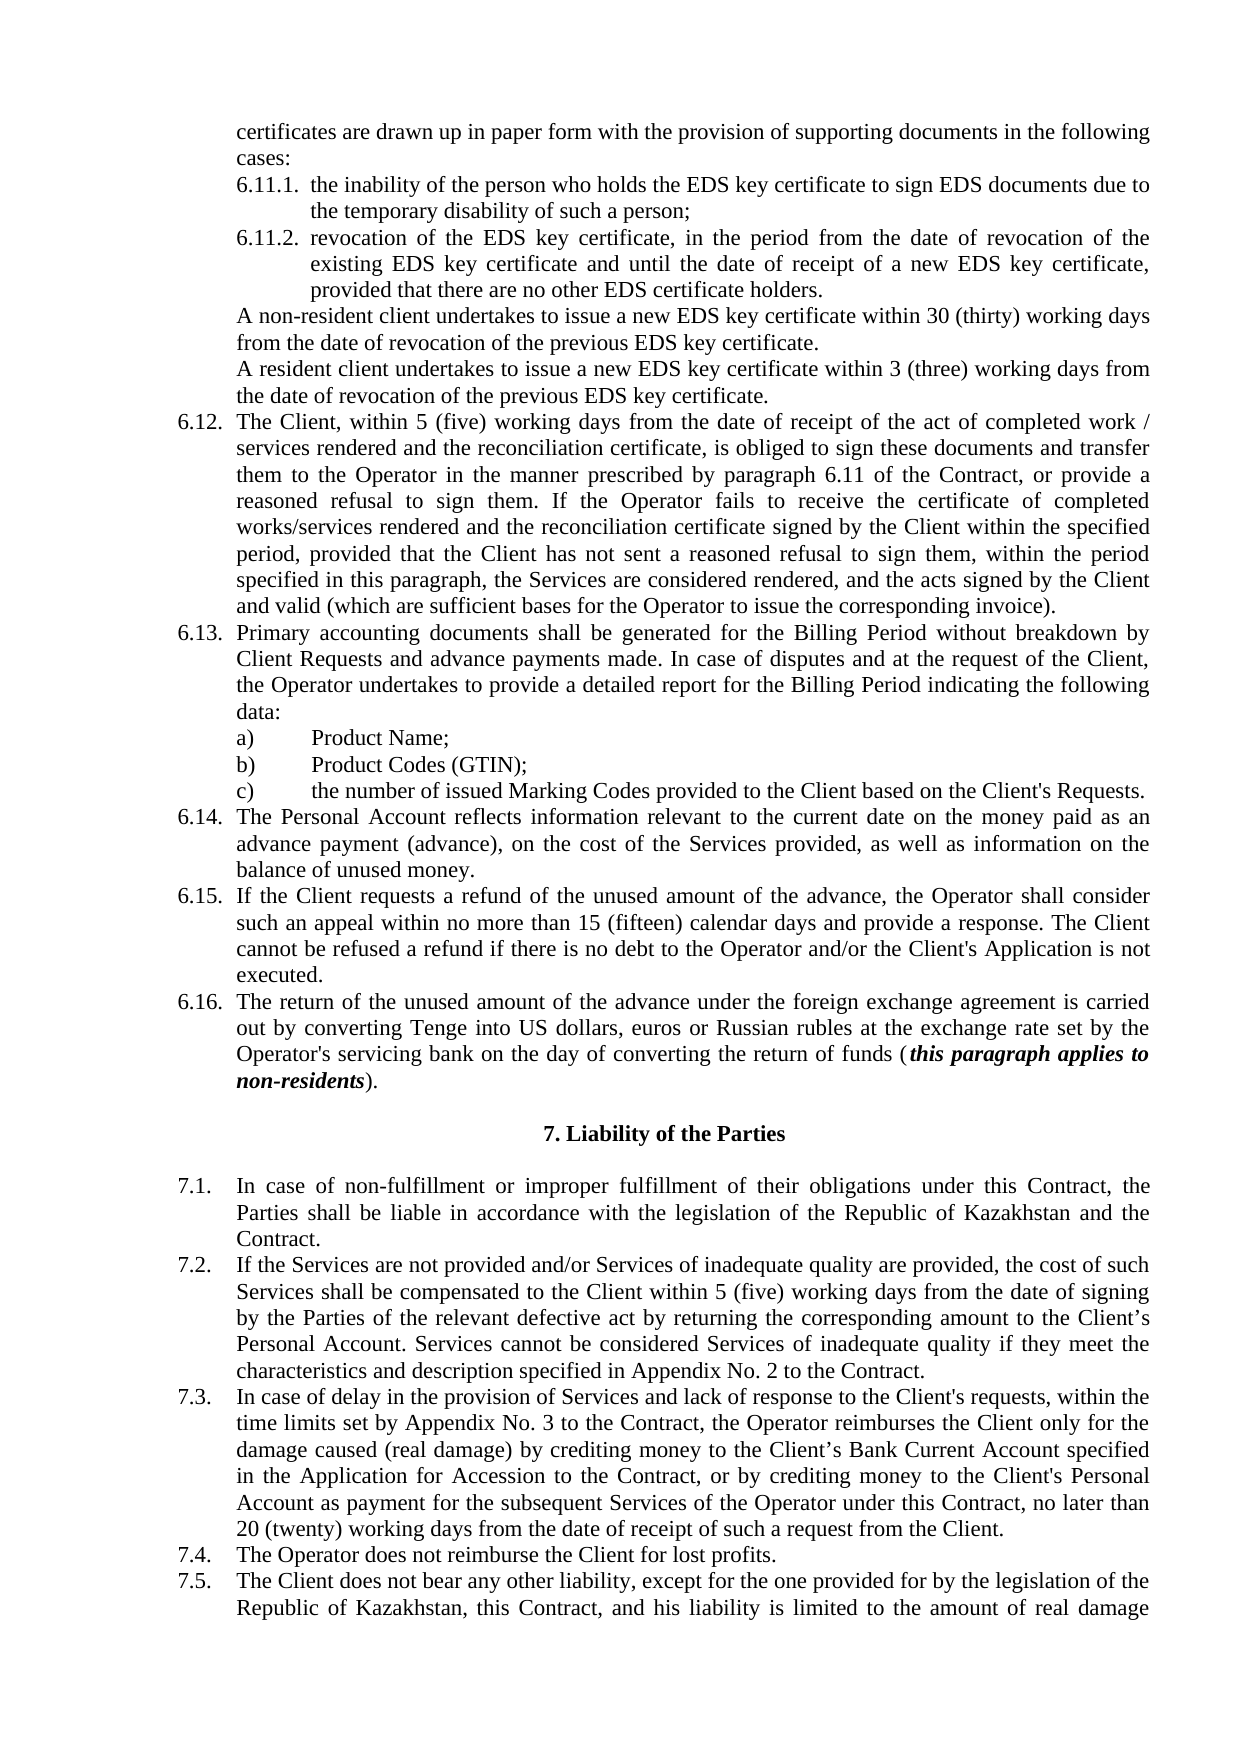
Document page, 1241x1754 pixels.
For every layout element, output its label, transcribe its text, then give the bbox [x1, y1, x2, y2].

text 7. Liability of the Parties [177, 1119, 1152, 1146]
text 6.15. If the Client requests a refund of the unused amount of the advance, the Operator shall consider such an appeal within no more than 15 (fifteen) calendar days and provide a response. The Client cannot be refused a refund if there is no debt to the Operator and/or the Client's Application is not executed. [177, 882, 1152, 988]
text 7.1. In case of non-fulfillment or improper fulfillment of their obligations under this Contract, the Parties shall be liable in accordance with the legislation of the Republic of Kazakhstan and the Contract. [177, 1172, 1152, 1251]
text 7.3. In case of delay in the provision of Services and lack of response to the Client's requests, within the time limits set by Appendix No. 3 to the Contract, the Operator reimburses the Client only for the damage caused (real damage) by crediting money to the Client’s Bank Current Account specified in the Application for Accession to the Contract, or by crediting money to the Client's Personal Account as payment for the subsequent Services of the Operator under this Contract, no later than 20 (twenty) working days from the date of receipt of such a request from the Client. [177, 1383, 1152, 1541]
list Product Name; [236, 724, 1152, 751]
text 7.2. If the Services are not provided and/or Services of inadequate quality are provided, the cost of such Services shall be compensated to the Client within 5 (five) working days from the date of signing by the Parties of the relevant defective act by returning the corresponding amount to the Client’s Personal Account. Services cannot be considered Services of inadequate quality if they meet the characteristics and description specified in Appendix No. 2 to the Contract. [177, 1251, 1152, 1383]
list the number of issued Marking Codes provided to the Client based on the Client's Requests. [236, 777, 1152, 803]
text 6.11.2. revocation of the EDS key certificate, in the period from the date of revocation of the existing EDS key certificate and until the date of receipt of a new EDS key certificate, provided that there are no other EDS certificate holders. [236, 223, 1152, 303]
text A non-resident client undertakes to issue a new EDS key certificate within 30 (thirty) working days from the date of revocation of the previous EDS key certificate. [236, 303, 1152, 355]
list Product Codes (GTIN); [236, 751, 1152, 777]
text 6.14. The Personal Account reflects information relevant to the current date on the money paid as an advance payment (advance), on the cost of the Services provided, as well as information on the balance of unused money. [177, 803, 1152, 882]
text 7.4. The Operator does not reimburse the Client for lost profits. [177, 1541, 1152, 1568]
text 6.16. The return of the unused amount of the advance under the foreign exchange agreement is carried out by converting Tenge into US dollars, euros or Russian rubles at the exchange rate set by the Operator's servicing bank on the day of converting the return of funds (this paragraph applies to non-residents). [177, 988, 1152, 1093]
text A resident client undertakes to issue a new EDS key certificate within 3 (three) working days from the date of revocation of the previous EDS key certificate. [236, 355, 1152, 408]
text 6.11.1. the inability of the person who holds the EDS key certificate to sign EDS documents due to the temporary disability of such a person; [236, 171, 1152, 223]
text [177, 118, 1152, 171]
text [177, 1568, 1152, 1620]
text 6.13. Primary accounting documents shall be generated for the Billing Period without breakdown by Client Requests and advance payments made. In case of disputes and at the request of the Client, the Operator undertakes to provide a detailed report for the Billing Period indicating the following data: [177, 619, 1152, 724]
text 6.12. The Client, within 5 (five) working days from the date of receipt of the act of completed work / services rendered and the reconciliation certificate, is obliged to sign these documents and transfer them to the Operator in the manner prescribed by paragraph 6.11 of the Contract, or provide a reasoned refusal to sign them. If the Operator fails to receive the certificate of completed works/services rendered and the reconciliation certificate signed by the Client within the specified period, provided that the Client has not sent a reasoned refusal to sign them, within the period specified in this paragraph, the Services are considered rendered, and the acts signed by the Client and valid (which are sufficient bases for the Operator to issue the corresponding invoice). [177, 408, 1152, 619]
